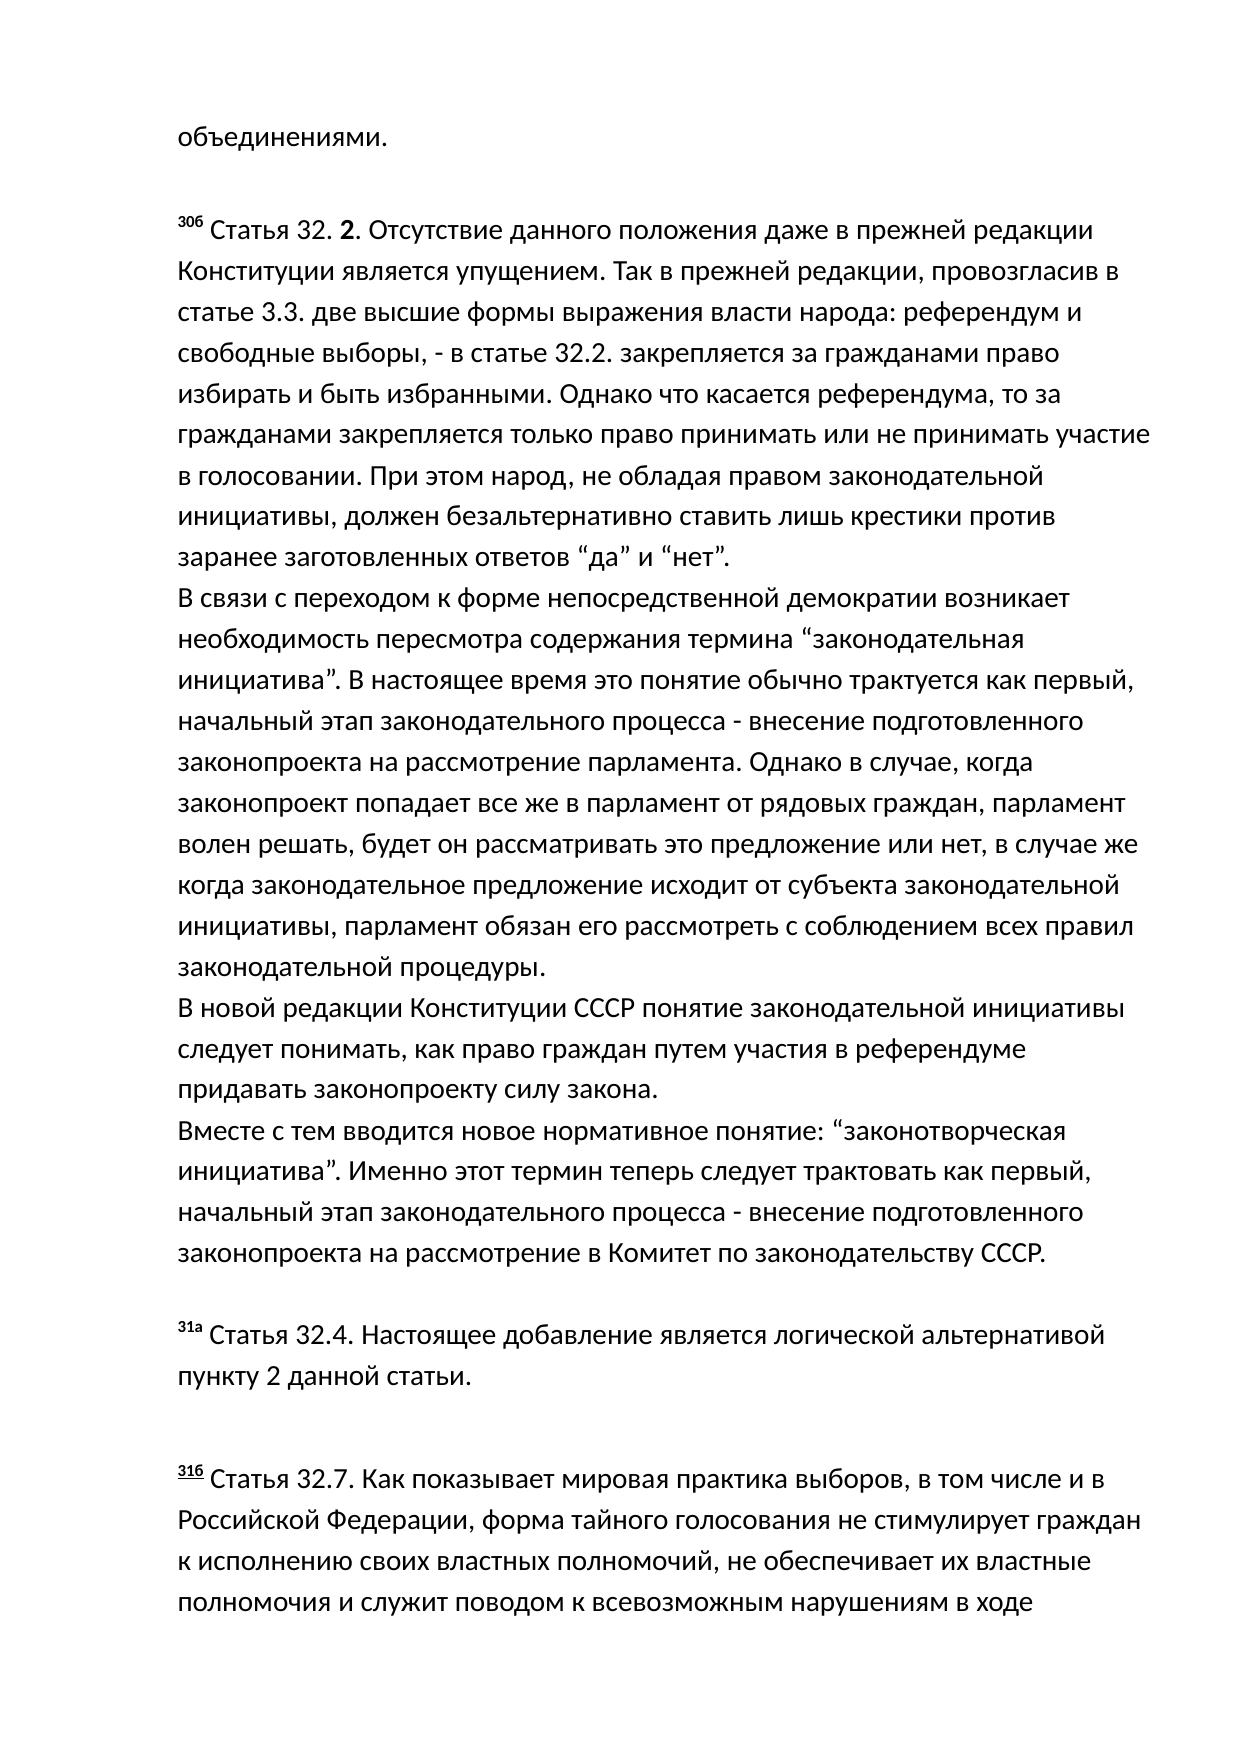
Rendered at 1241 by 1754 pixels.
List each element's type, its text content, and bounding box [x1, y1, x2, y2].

text 30б Статья 32. 2. Отсутствие данного положения даже в прежней редакции Конституции является упущением. Так в прежней редакции, провозгласив в статье 3.3. две высшие формы выражения власти народа: референдум и свободные выборы, - в статье 32.2. закрепляется за гражданами право избирать и быть избранными. Однако что касается референдума, то за гражданами закрепляется только право принимать или не принимать участие в голосовании. При этом народ, не обладая правом законодательной инициативы, должен безальтернативно ставить лишь крестики против заранее заготовленных ответов “да” и “нет”. В связи с переходом к форме непосредственной демократии возникает необходимость пересмотра содержания термина “законодательная инициатива”. В настоящее время это понятие обычно трактуется как первый, начальный этап законодательного процесса - внесение подготовленного законопроекта на рассмотрение парламента. Однако в случае, когда законопроект попадает все же в парламент от рядовых граждан, парламент волен решать, будет он рассматривать это предложение или нет, в случае же когда законодательное предложение исходит от субъекта законодательной инициативы, парламент обязан его рассмотреть с соблюдением всех правил законодательной процедуры. В новой редакции Конституции СССР понятие законодательной инициативы следует понимать, как право граждан путем участия в референдуме придавать законопроекту силу закона. Вместе с тем вводится новое нормативное понятие: “законотворческая инициатива”. Именно этот термин теперь следует трактовать как первый, начальный этап законодательного процесса - внесение подготовленного законопроекта на рассмотрение в Комитет по законодательству СССР. 31а Статья 32.4. Настоящее добавление является логической альтернативой пункту 2 данной статьи. [177, 211, 1152, 1393]
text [177, 1419, 1152, 1618]
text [177, 118, 1152, 186]
